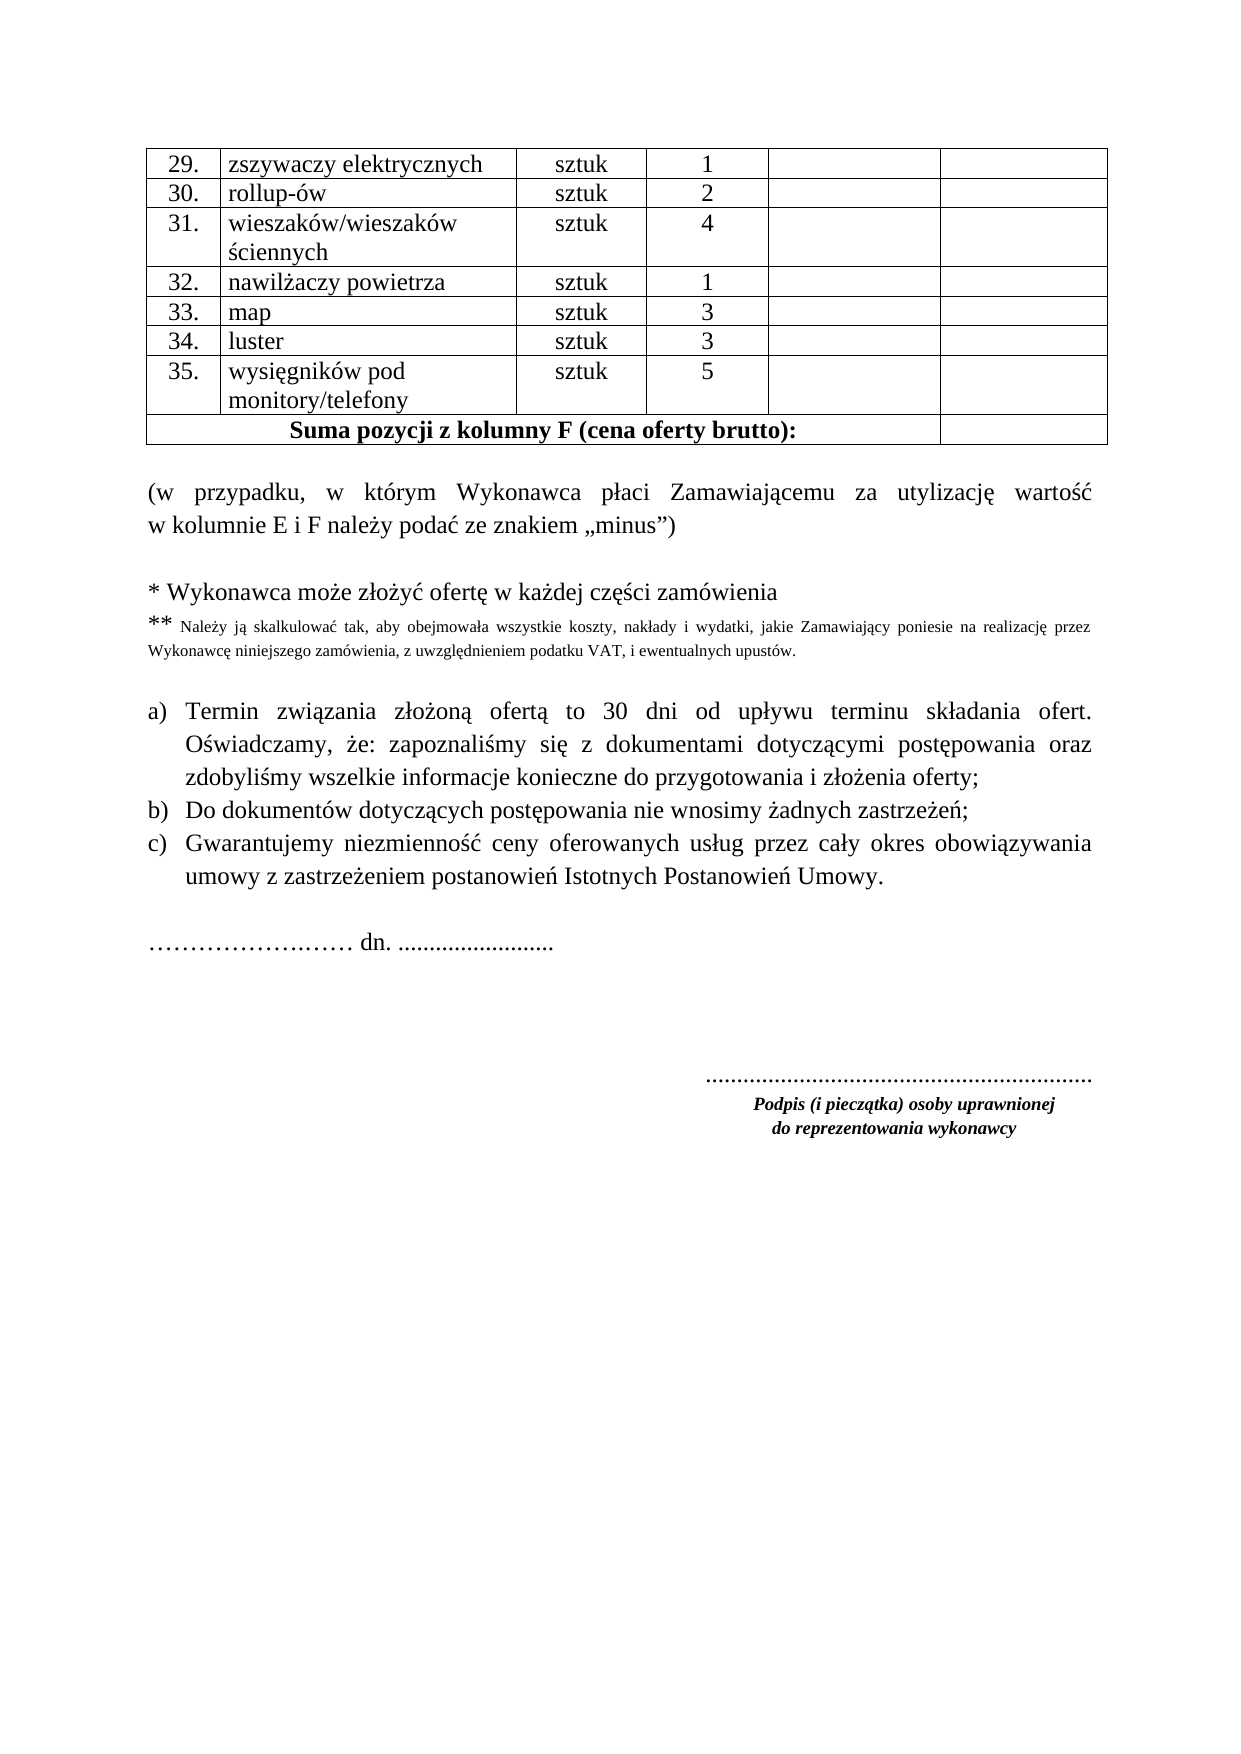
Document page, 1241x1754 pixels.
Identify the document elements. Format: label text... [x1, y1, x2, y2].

table_cell 1 [647, 267, 768, 296]
table_cell sztuk [517, 297, 646, 325]
table_cell [941, 297, 1107, 325]
table_cell [941, 208, 1107, 266]
table_cell sztuk [517, 267, 646, 296]
table_cell map [221, 297, 516, 325]
text (w przypadku, w którym Wykonawca płaci Zamawiającemu za utylizację wartość w kolumnie E i F należy podać ze znakiem „minus”) [148, 477, 1093, 539]
table_cell [941, 326, 1107, 355]
table_cell [941, 356, 1107, 414]
table_cell [941, 267, 1107, 296]
table_cell [769, 149, 940, 177]
table_cell zszywaczy elektrycznych [221, 149, 516, 177]
text .............................................................. [516, 1059, 1093, 1088]
table_cell sztuk [517, 208, 646, 266]
table_cell 5 [647, 356, 768, 414]
table_cell 1 [647, 149, 768, 177]
table_cell [769, 297, 940, 325]
text Podpis (i pieczątka) osoby uprawnionej do reprezentowania wykonawcy [753, 1092, 1093, 1139]
table_cell [769, 356, 940, 414]
table_cell Suma pozycji z kolumny F (cena oferty brutto): [147, 415, 940, 443]
table_cell [941, 415, 1107, 443]
table_cell wysięgników pod monitory/telefony [221, 356, 516, 414]
table_cell 35. [147, 356, 220, 414]
table_cell rollup-ów [221, 179, 516, 207]
list Gwarantujemy niezmienność ceny oferowanych usług przez cały okres obowiązywania umowy z zastrzeżeniem postanowień Istotnych Postanowień Umowy. [148, 828, 1093, 890]
table_cell [941, 149, 1107, 177]
table_cell [769, 179, 940, 207]
text ……………….…… dn. ......................... [148, 927, 1093, 956]
list Termin związania złożoną ofertą to 30 dni od upływu terminu składania ofert. Oświadczamy, że: zapoznaliśmy się z dokumentami dotyczącymi postępowania oraz zdobyliśmy wszelkie informacje konieczne do przygotowania i złożenia oferty; [148, 696, 1093, 791]
table_cell luster [221, 326, 516, 355]
list Do dokumentów dotyczących postępowania nie wnosimy żadnych zastrzeżeń; [148, 795, 1093, 824]
table_cell sztuk [517, 326, 646, 355]
table_cell [769, 267, 940, 296]
table_cell 32. [147, 267, 220, 296]
table_cell nawilżaczy powietrza [221, 267, 516, 296]
table_cell sztuk [517, 149, 646, 177]
table_cell [769, 326, 940, 355]
table_cell 33. [147, 297, 220, 325]
table_cell sztuk [517, 179, 646, 207]
table_cell [769, 208, 940, 266]
table_cell 29. [147, 149, 220, 177]
table_cell 3 [647, 297, 768, 325]
table_cell [941, 179, 1107, 207]
text * Wykonawca może złożyć ofertę w każdej części zamówienia [148, 577, 1093, 605]
table_cell 30. [147, 179, 220, 207]
table_cell 31. [147, 208, 220, 266]
table_cell 2 [647, 179, 768, 207]
table_cell 3 [647, 326, 768, 355]
text ** Należy ją skalkulować tak, aby obejmowała wszystkie koszty, nakłady i wydatki, jakie Zamawiający poniesie na realizację przez Wykonawcę niniejszego zamówienia, z uwzględnieniem podatku VAT, i ewentualnych upustów. [148, 609, 1093, 660]
table_cell wieszaków/wieszaków ściennych [221, 208, 516, 266]
table_cell 4 [647, 208, 768, 266]
table_cell 34. [147, 326, 220, 355]
table_cell sztuk [517, 356, 646, 414]
